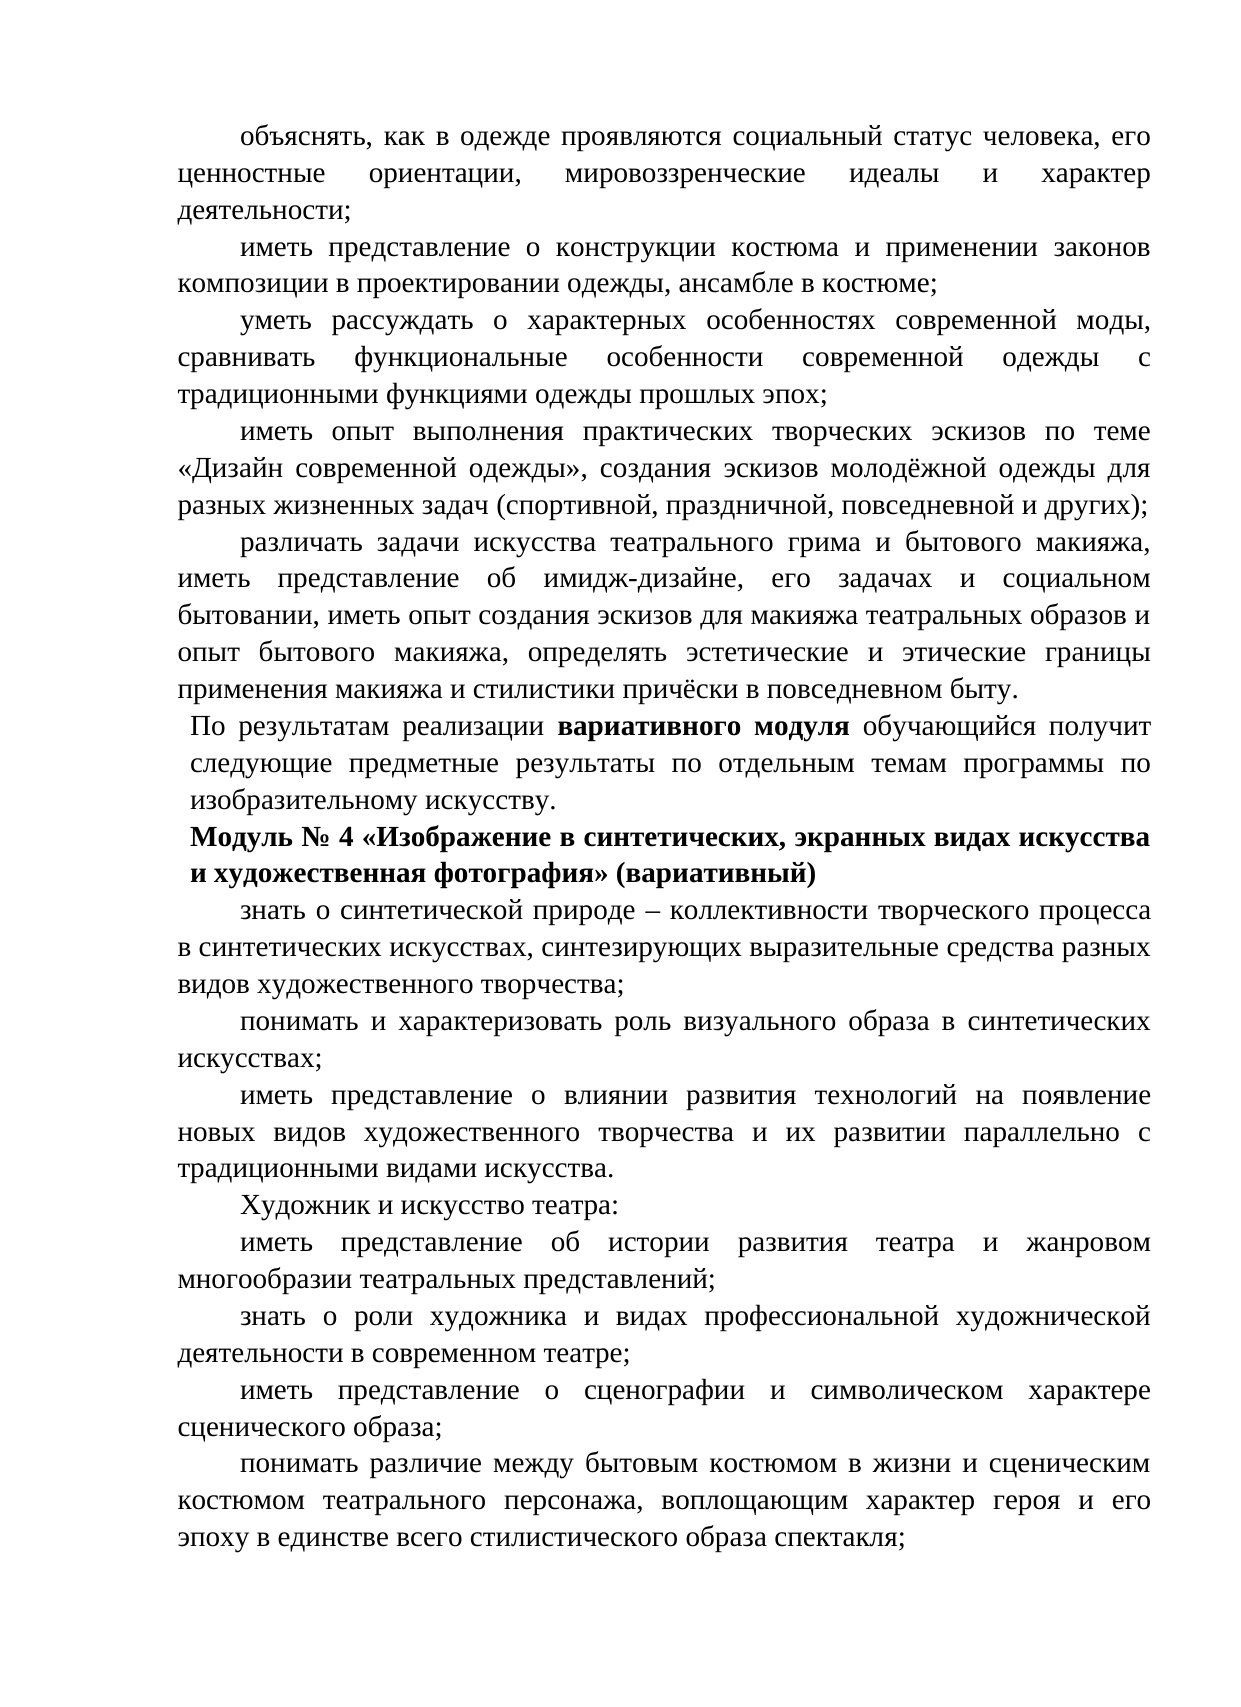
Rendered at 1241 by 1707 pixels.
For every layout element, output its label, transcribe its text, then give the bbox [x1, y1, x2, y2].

text Модуль № 4 «Изображение в синтетических, экранных видах искусства и художественная фотография» (вариативный) [190, 819, 1152, 889]
text знать о роли художника и видах профессиональной художнической деятельности в современном театре; [177, 1298, 1152, 1368]
text иметь представление о влиянии развития технологий на появление новых видов художественного творчества и их развитии параллельно с традиционными видами искусства. [177, 1077, 1152, 1184]
text знать о синтетической природе – коллективности творческого процесса в синтетических искусствах, синтезирующих выразительные средства разных видов художественного творчества; [177, 892, 1152, 1000]
text различать задачи искусства театрального грима и бытового макияжа, иметь представление об имидж-дизайне, его задачах и социальном бытовании, иметь опыт создания эскизов для макияжа театральных образов и опыт бытового макияжа, определять эстетические и этические границы применения макияжа и стилистики причёски в повседневном быту. [177, 524, 1152, 705]
text объяснять, как в одежде проявляются социальный статус человека, его ценностные ориентации, мировоззренческие идеалы и характер деятельности; [177, 118, 1152, 225]
text понимать и характеризовать роль визуального образа в синтетических искусствах; [177, 1003, 1152, 1073]
text Художник и искусство театра: [177, 1187, 1152, 1221]
text иметь представление об истории развития театра и жанровом многообразии театральных представлений; [177, 1224, 1152, 1295]
text иметь представление о конструкции костюма и применении законов композиции в проектировании одежды, ансамбле в костюме; [177, 229, 1152, 299]
text иметь представление о сценографии и символическом характере сценического образа; [177, 1372, 1152, 1442]
text понимать различие между бытовым костюмом в жизни и сценическим костюмом театрального персонажа, воплощающим характер героя и его эпоху в единстве всего стилистического образа спектакля; [177, 1446, 1152, 1553]
text уметь рассуждать о характерных особенностях современной моды, сравнивать функциональные особенности современной одежды с традиционными функциями одежды прошлых эпох; [177, 302, 1152, 410]
text По результатам реализации вариативного модуля обучающийся получит следующие предметные результаты по отдельным темам программы по изобразительному искусству. [190, 708, 1152, 815]
text иметь опыт выполнения практических творческих эскизов по теме «Дизайн современной одежды», создания эскизов молодёжной одежды для разных жизненных задач (спортивной, праздничной, повседневной и других); [177, 413, 1152, 520]
